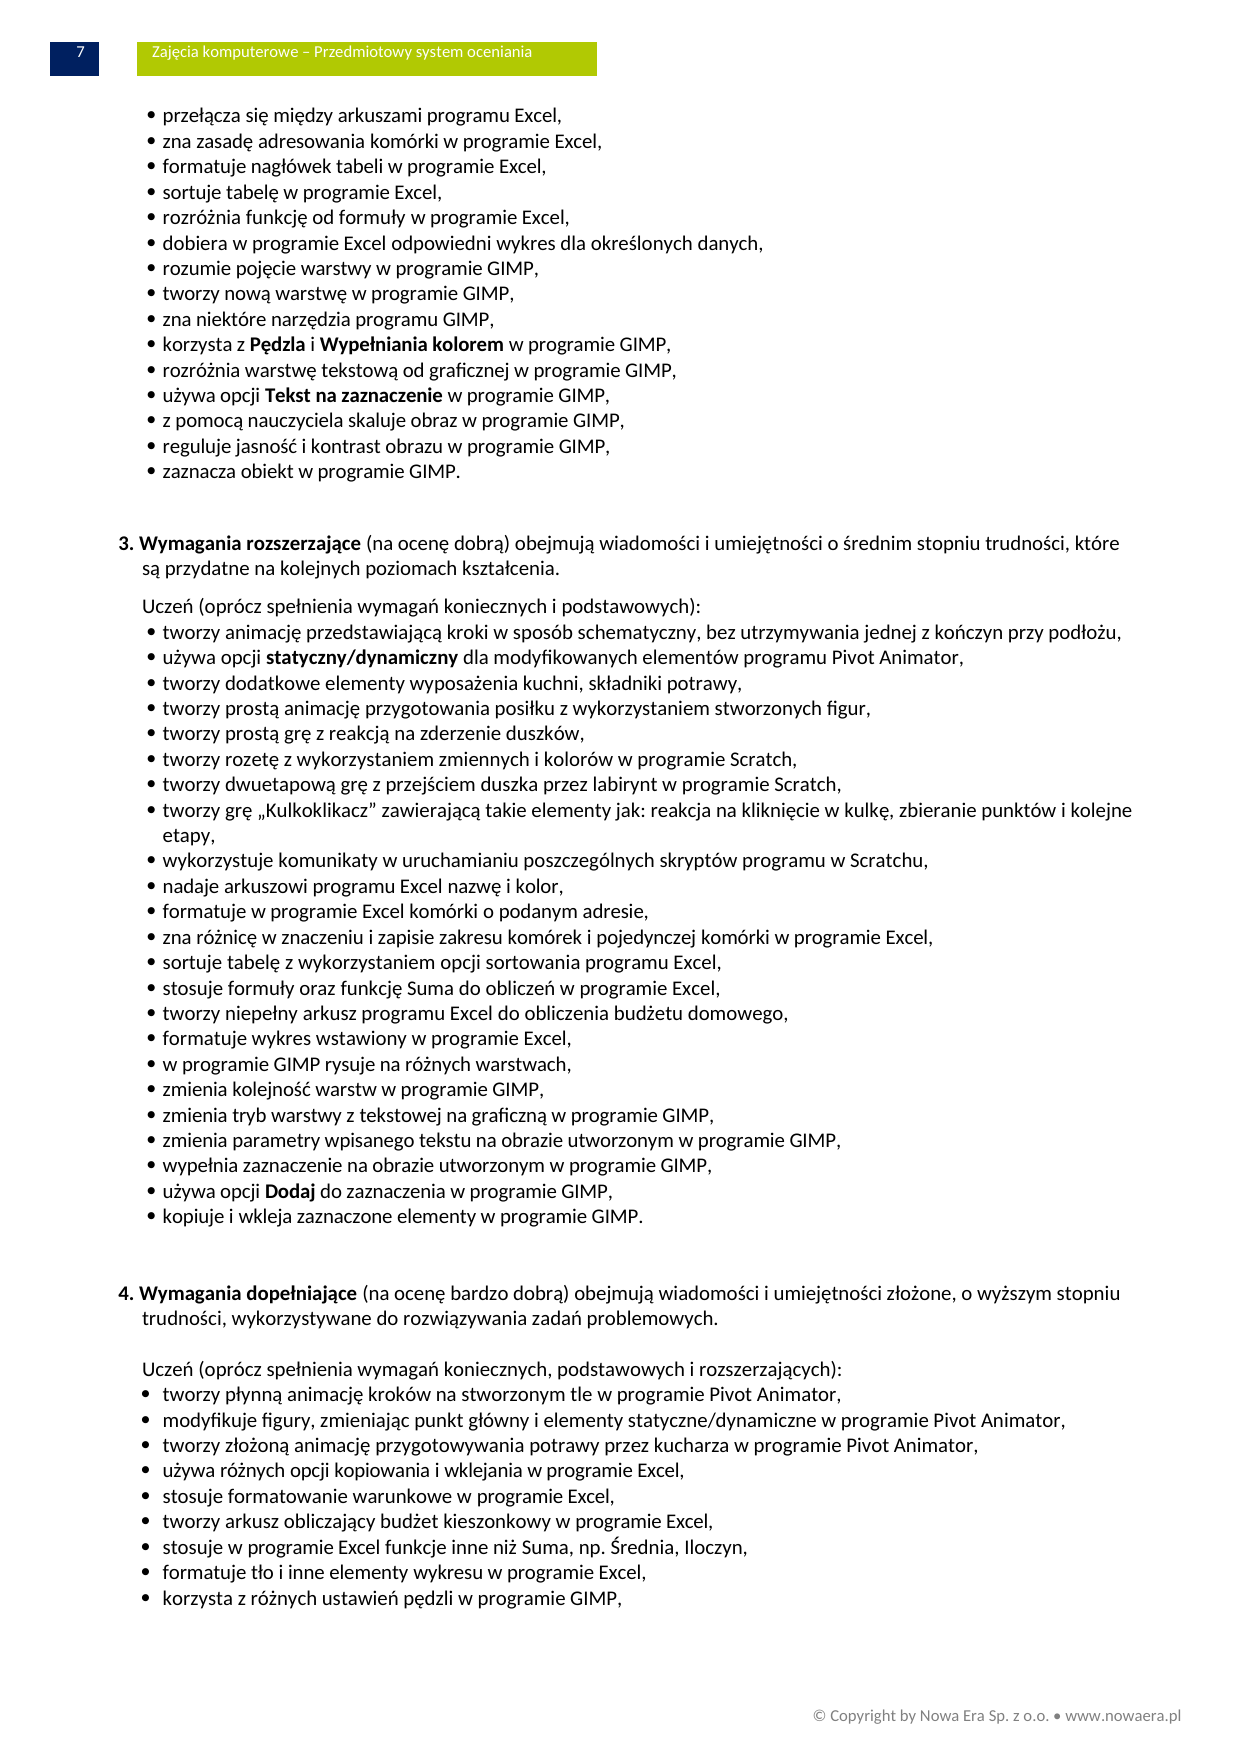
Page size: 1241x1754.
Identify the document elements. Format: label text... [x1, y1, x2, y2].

list używa opcji statyczny/dynamiczny dla modyfikowanych elementów programu Pivot Animator, [148, 644, 1181, 670]
list używa opcji Tekst na zaznaczenie w programie GIMP, [148, 382, 1181, 408]
list tworzy dodatkowe elementy wyposażenia kuchni, składniki potrawy, [148, 670, 1181, 695]
list tworzy animację przedstawiającą kroki w sposób schematyczny, bez utrzymywania jednej z kończyn przy podłożu, [148, 619, 1181, 644]
list stosuje formuły oraz funkcję Suma do obliczeń w programie Excel, [148, 975, 1181, 1000]
list kopiuje i wkleja zaznaczone elementy w programie GIMP. [148, 1203, 1181, 1229]
list 4. Wymagania dopełniające (na ocenę bardzo dobrą) obejmują wiadomości i umiejętności złożone, o wyższym stopniu trudności, wykorzystywane do rozwiązywania zadań problemowych. [118, 1280, 1181, 1331]
list stosuje w programie Excel funkcje inne niż Suma, np. Średnia, Iloczyn, [142, 1534, 1181, 1559]
list tworzy dwuetapową grę z przejściem duszka przez labirynt w programie Scratch, [148, 771, 1181, 797]
list w programie GIMP rysuje na różnych warstwach, [148, 1051, 1181, 1076]
list formatuje nagłówek tabeli w programie Excel, [148, 153, 1181, 179]
list dobiera w programie Excel odpowiedni wykres dla określonych danych, [148, 230, 1181, 255]
list wypełnia zaznaczenie na obrazie utworzonym w programie GIMP, [148, 1153, 1181, 1178]
list korzysta z różnych ustawień pędzli w programie GIMP, [142, 1585, 1181, 1610]
list tworzy złożoną animację przygotowywania potrawy przez kucharza w programie Pivot Animator, [142, 1432, 1181, 1458]
list zmienia tryb warstwy z tekstowej na graficzną w programie GIMP, [148, 1102, 1181, 1127]
list tworzy płynną animację kroków na stworzonym tle w programie Pivot Animator, [142, 1381, 1181, 1407]
list przełącza się między arkuszami programu Excel, [148, 103, 1181, 128]
list używa różnych opcji kopiowania i wklejania w programie Excel, [142, 1458, 1181, 1483]
list Uczeń (oprócz spełnienia wymagań koniecznych, podstawowych i rozszerzających): [142, 1356, 1181, 1381]
list tworzy prostą grę z reakcją na zderzenie duszków, [148, 721, 1181, 746]
list formatuje tło i inne elementy wykresu w programie Excel, [142, 1559, 1181, 1585]
list formatuje wykres wstawiony w programie Excel, [148, 1026, 1181, 1051]
list modyfikuje figury, zmieniając punkt główny i elementy statyczne/dynamiczne w programie Pivot Animator, [142, 1407, 1181, 1432]
list korzysta z Pędzla i Wypełniania kolorem w programie GIMP, [148, 331, 1181, 357]
list sortuje tabelę w programie Excel, [148, 179, 1181, 204]
list tworzy niepełny arkusz programu Excel do obliczenia budżetu domowego, [148, 1000, 1181, 1026]
list tworzy arkusz obliczający budżet kieszonkowy w programie Excel, [142, 1508, 1181, 1534]
list rozróżnia warstwę tekstową od graficznej w programie GIMP, [148, 357, 1181, 382]
list nadaje arkuszowi programu Excel nazwę i kolor, [148, 873, 1181, 898]
list sortuje tabelę z wykorzystaniem opcji sortowania programu Excel, [148, 949, 1181, 975]
list tworzy grę „Kulkoklikacz” zawierającą takie elementy jak: reakcja na kliknięcie w kulkę, zbieranie punktów i kolejne etapy, [148, 797, 1181, 848]
list wykorzystuje komunikaty w uruchamianiu poszczególnych skryptów programu w Scratchu, [148, 848, 1181, 873]
list używa opcji Dodaj do zaznaczenia w programie GIMP, [148, 1178, 1181, 1203]
list zmienia parametry wpisanego tekstu na obrazie utworzonym w programie GIMP, [148, 1127, 1181, 1153]
list zmienia kolejność warstw w programie GIMP, [148, 1076, 1181, 1102]
list zna zasadę adresowania komórki w programie Excel, [148, 128, 1181, 153]
text Uczeń (oprócz spełnienia wymagań koniecznych i podstawowych): [142, 593, 1181, 619]
list tworzy prostą animację przygotowania posiłku z wykorzystaniem stworzonych figur, [148, 695, 1181, 721]
list rozróżnia funkcję od formuły w programie Excel, [148, 204, 1181, 230]
list tworzy nową warstwę w programie GIMP, [148, 281, 1181, 306]
list zaznacza obiekt w programie GIMP. [148, 458, 1181, 484]
list zna różnicę w znaczeniu i zapisie zakresu komórek i pojedynczej komórki w programie Excel, [148, 924, 1181, 949]
list rozumie pojęcie warstwy w programie GIMP, [148, 255, 1181, 281]
list tworzy rozetę z wykorzystaniem zmiennych i kolorów w programie Scratch, [148, 746, 1181, 771]
list stosuje formatowanie warunkowe w programie Excel, [142, 1483, 1181, 1508]
list reguluje jasność i kontrast obrazu w programie GIMP, [148, 433, 1181, 458]
list zna niektóre narzędzia programu GIMP, [148, 306, 1181, 331]
text 3. Wymagania rozszerzające (na ocenę dobrą) obejmują wiadomości i umiejętności o średnim stopniu trudności, które są przydatne na kolejnych poziomach kształcenia. [118, 530, 1181, 581]
list z pomocą nauczyciela skaluje obraz w programie GIMP, [148, 408, 1181, 433]
list formatuje w programie Excel komórki o podanym adresie, [148, 898, 1181, 924]
